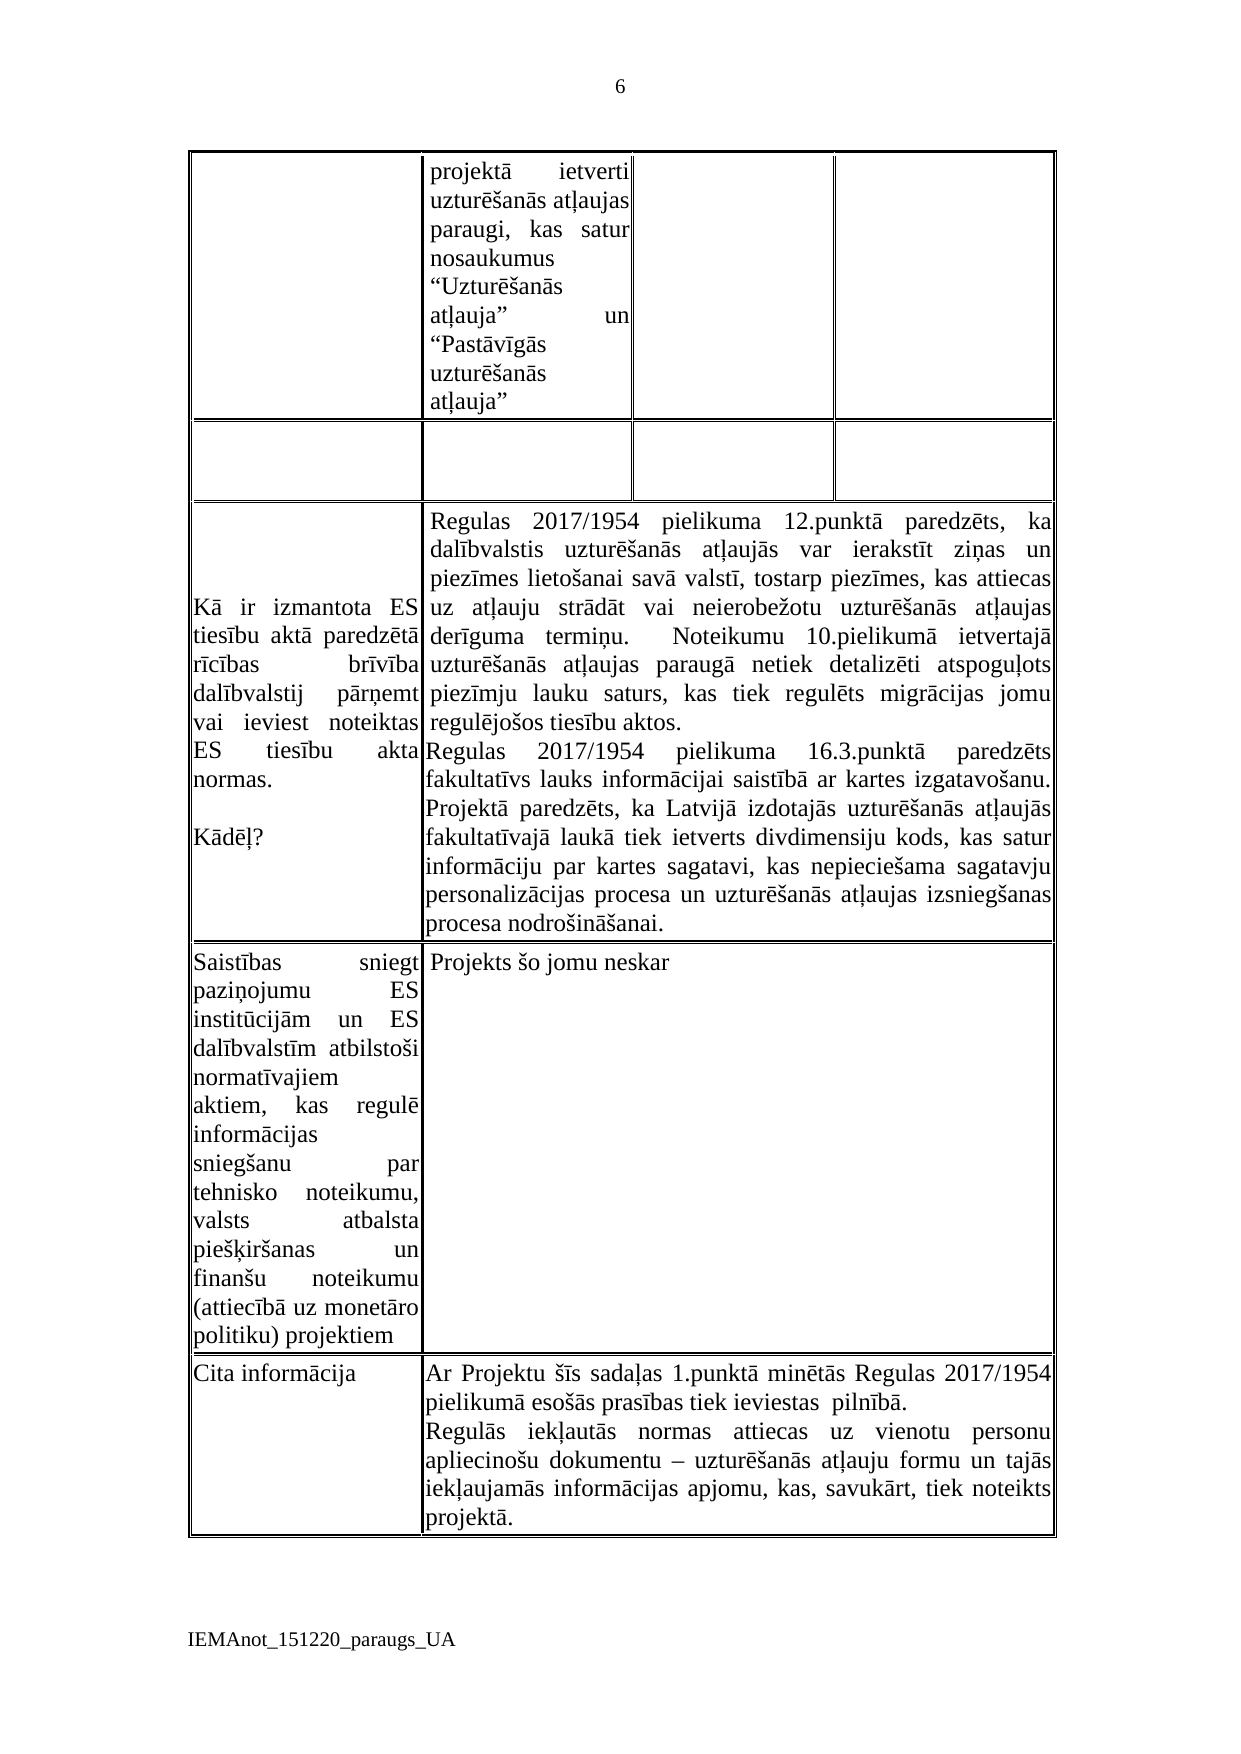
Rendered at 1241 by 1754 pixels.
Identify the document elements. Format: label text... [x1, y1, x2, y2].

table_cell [633, 153, 835, 418]
table_cell Cita informācija [192, 1352, 422, 1534]
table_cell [835, 153, 1053, 418]
table_cell [424, 422, 631, 499]
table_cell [192, 152, 422, 418]
table_cell [192, 418, 421, 499]
table_cell [634, 422, 833, 499]
table_cell Projekts šo jomu neskar [424, 940, 1054, 1352]
table_cell Kā ir izmantota ES tiesību aktā paredzētā rīcības brīvība dalībvalstij pārņemt vai ieviest noteiktas ES tiesību akta normas. Kādēļ? [192, 500, 421, 940]
table_cell Regulas 2017/1954 pielikuma 12.punktā paredzēts, ka dalībvalstis uzturēšanās atļaujās var ierakstīt ziņas un piezīmes lietošanai savā valstī, tostarp piezīmes, kas attiecas uz atļauju strādāt vai neierobežotu uzturēšanās atļaujas derīguma termiņu. Noteikumu 10.pielikumā ietvertajā uzturēšanās atļaujas paraugā netiek detalizēti atspoguļots piezīmju lauku saturs, kas tiek regulēts migrācijas jomu regulējošos tiesību aktos. Regulas 2017/1954 pielikuma 16.3.punktā paredzēts fakultatīvs lauks informācijai saistībā ar kartes izgatavošanu. Projektā paredzēts, ka Latvijā izdotajās uzturēšanās atļaujās fakultatīvajā laukā tiek ietverts divdimensiju kods, kas satur informāciju par kartes sagatavi, kas nepieciešama sagatavju personalizācijas procesa un uzturēšanās atļaujas izsniegšanas procesa nodrošināšanai. [424, 500, 1054, 940]
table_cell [422, 153, 632, 418]
table_cell Saistības sniegt paziņojumu ES institūcijām un ES dalībvalstīm atbilstoši normatīvajiem aktiem, kas regulē informācijas sniegšanu par tehnisko noteikumu, valsts atbalsta piešķiršanas un finanšu noteikumu (attiecībā uz monetāro politiku) projektiem [192, 940, 421, 1352]
table_cell Ar Projektu šīs sadaļas 1.punktā minētās Regulas 2017/1954 pielikumā esošās prasības tiek ieviestas pilnībā. Regulās iekļautās normas attiecas uz vienotu personu apliecinošu dokumentu – uzturēšanās atļauju formu un tajās iekļaujamās informācijas apjomu, kas, savukārt, tiek noteikts projektā. [422, 1352, 1054, 1534]
table_cell [836, 418, 1054, 499]
